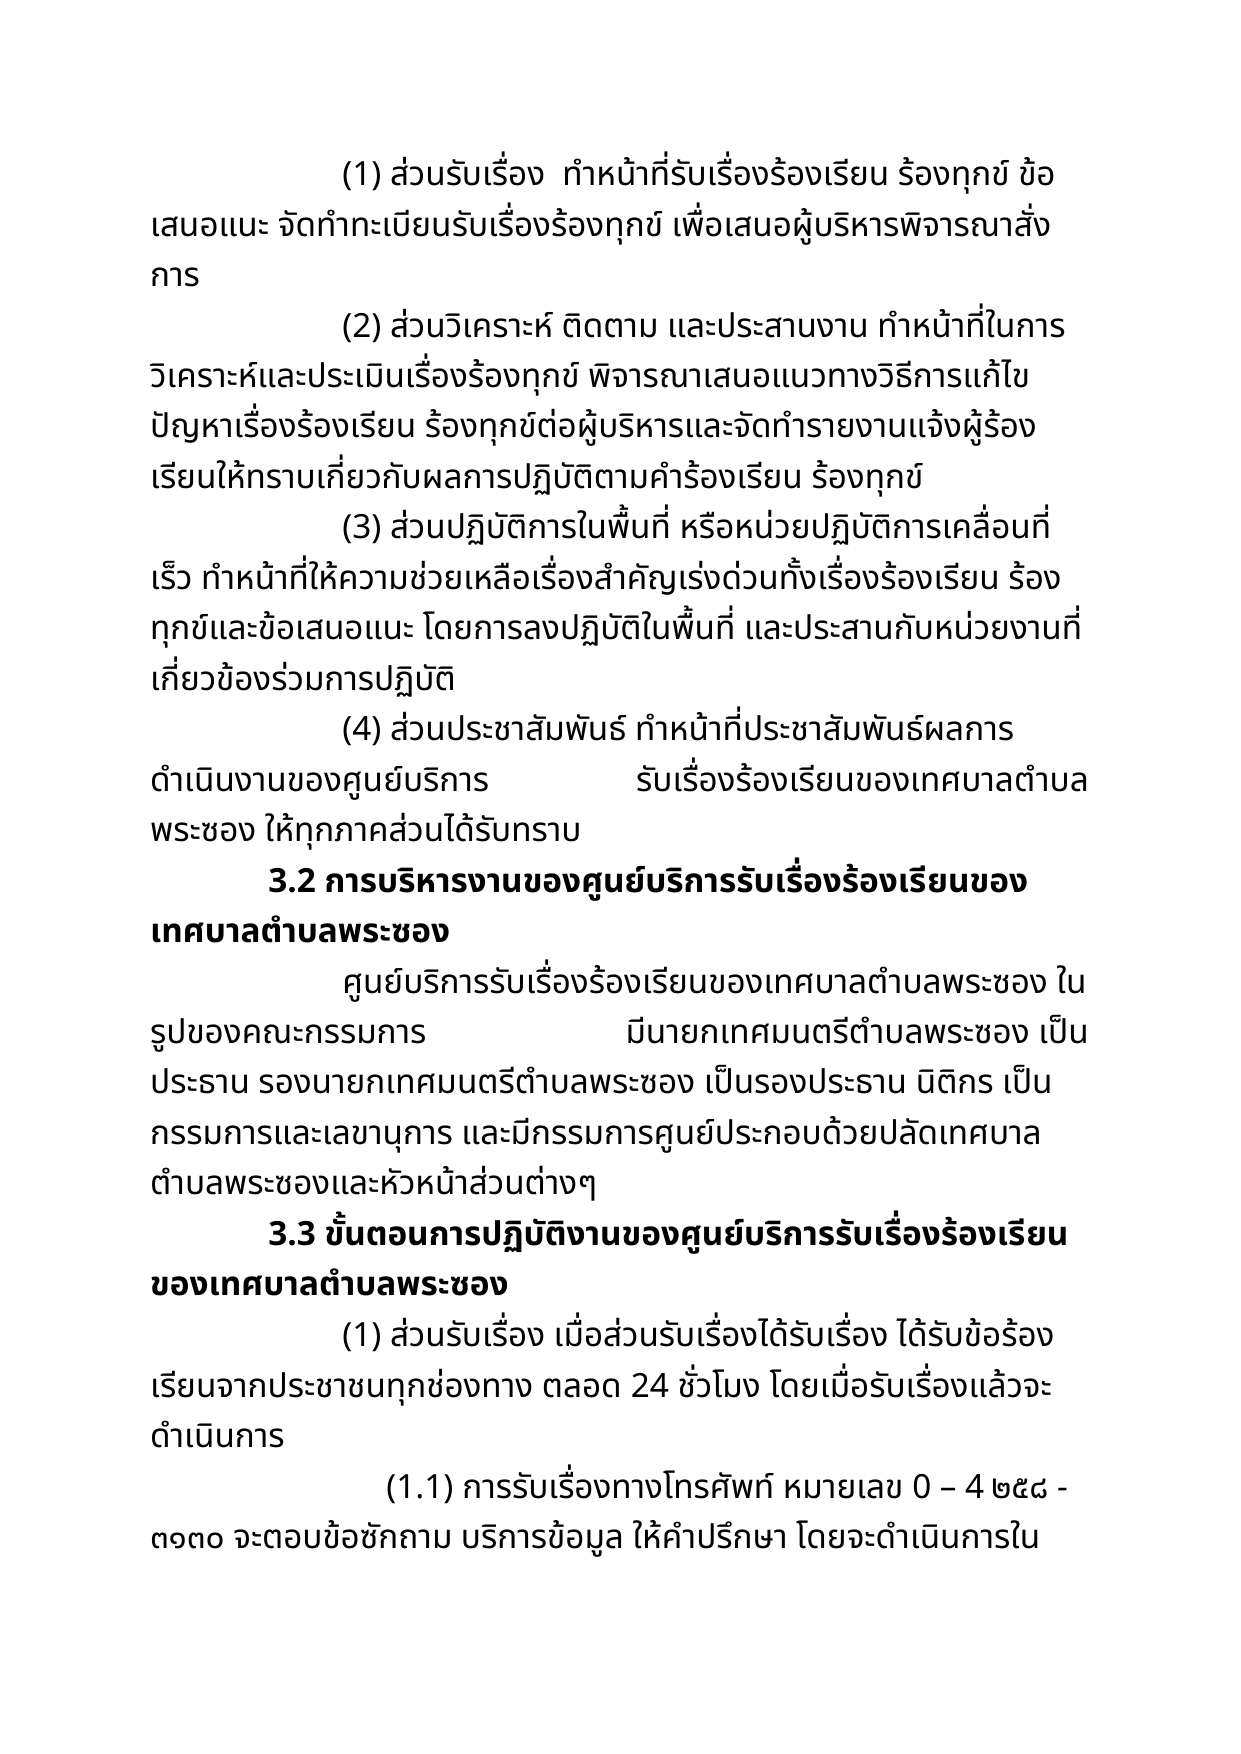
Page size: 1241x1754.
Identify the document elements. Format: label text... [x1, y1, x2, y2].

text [150, 1462, 1090, 1563]
text (4) ส่วนประชาสัมพันธ์ ทำหน้าที่ประชาสัมพันธ์ผลการดำเนินงานของศูนย์บริการ รับเรื่องร้องเรียนของเทศบาลตำบลพระซอง ให้ทุกภาคส่วนได้รับทราบ [150, 705, 1090, 857]
text ศูนย์บริการรับเรื่องร้องเรียนของเทศบาลตำบลพระซอง ในรูปของคณะกรรมการ มีนายกเทศมนตรีตำบลพระซอง เป็นประธาน รองนายกเทศมนตรีตำบลพระซอง เป็นรองประธาน นิติกร เป็นกรรมการและเลขานุการ และมีกรรมการศูนย์ประกอบด้วยปลัดเทศบาลตำบลพระซองและหัวหน้าส่วนต่างๆ [150, 958, 1090, 1210]
text (1) ส่วนรับเรื่อง ทำหน้าที่รับเรื่องร้องเรียน ร้องทุกข์ ข้อเสนอแนะ จัดทำทะเบียนรับเรื่องร้องทุกข์ เพื่อเสนอผู้บริหารพิจารณาสั่งการ [150, 150, 1090, 301]
text 3.3 ขั้นตอนการปฏิบัติงานของศูนย์บริการรับเรื่องร้องเรียนของเทศบาลตำบลพระซอง [150, 1210, 1090, 1311]
text 3.2 การบริหารงานของศูนย์บริการรับเรื่องร้องเรียนของเทศบาลตำบลพระซอง [150, 857, 1090, 958]
text (1) ส่วนรับเรื่อง เมื่อส่วนรับเรื่องได้รับเรื่อง ได้รับข้อร้องเรียนจากประชาชนทุกช่องทาง ตลอด 24 ชั่วโมง โดยเมื่อรับเรื่องแล้วจะดำเนินการ [150, 1311, 1090, 1462]
text (2) ส่วนวิเคราะห์ ติดตาม และประสานงาน ทำหน้าที่ในการวิเคราะห์และประเมินเรื่องร้องทุกข์ พิจารณาเสนอแนวทางวิธีการแก้ไขปัญหาเรื่องร้องเรียน ร้องทุกข์ต่อผู้บริหารและจัดทำรายงานแจ้งผู้ร้องเรียนให้ทราบเกี่ยวกับผลการปฏิบัติตามคำร้องเรียน ร้องทุกข์ [150, 301, 1090, 503]
text (3) ส่วนปฏิบัติการในพื้นที่ หรือหน่วยปฏิบัติการเคลื่อนที่เร็ว ทำหน้าที่ให้ความช่วยเหลือเรื่องสำคัญเร่งด่วนทั้งเรื่องร้องเรียน ร้องทุกข์และข้อเสนอแนะ โดยการลงปฏิบัติในพื้นที่ และประสานกับหน่วยงานที่เกี่ยวข้องร่วมการปฏิบัติ [150, 503, 1090, 705]
